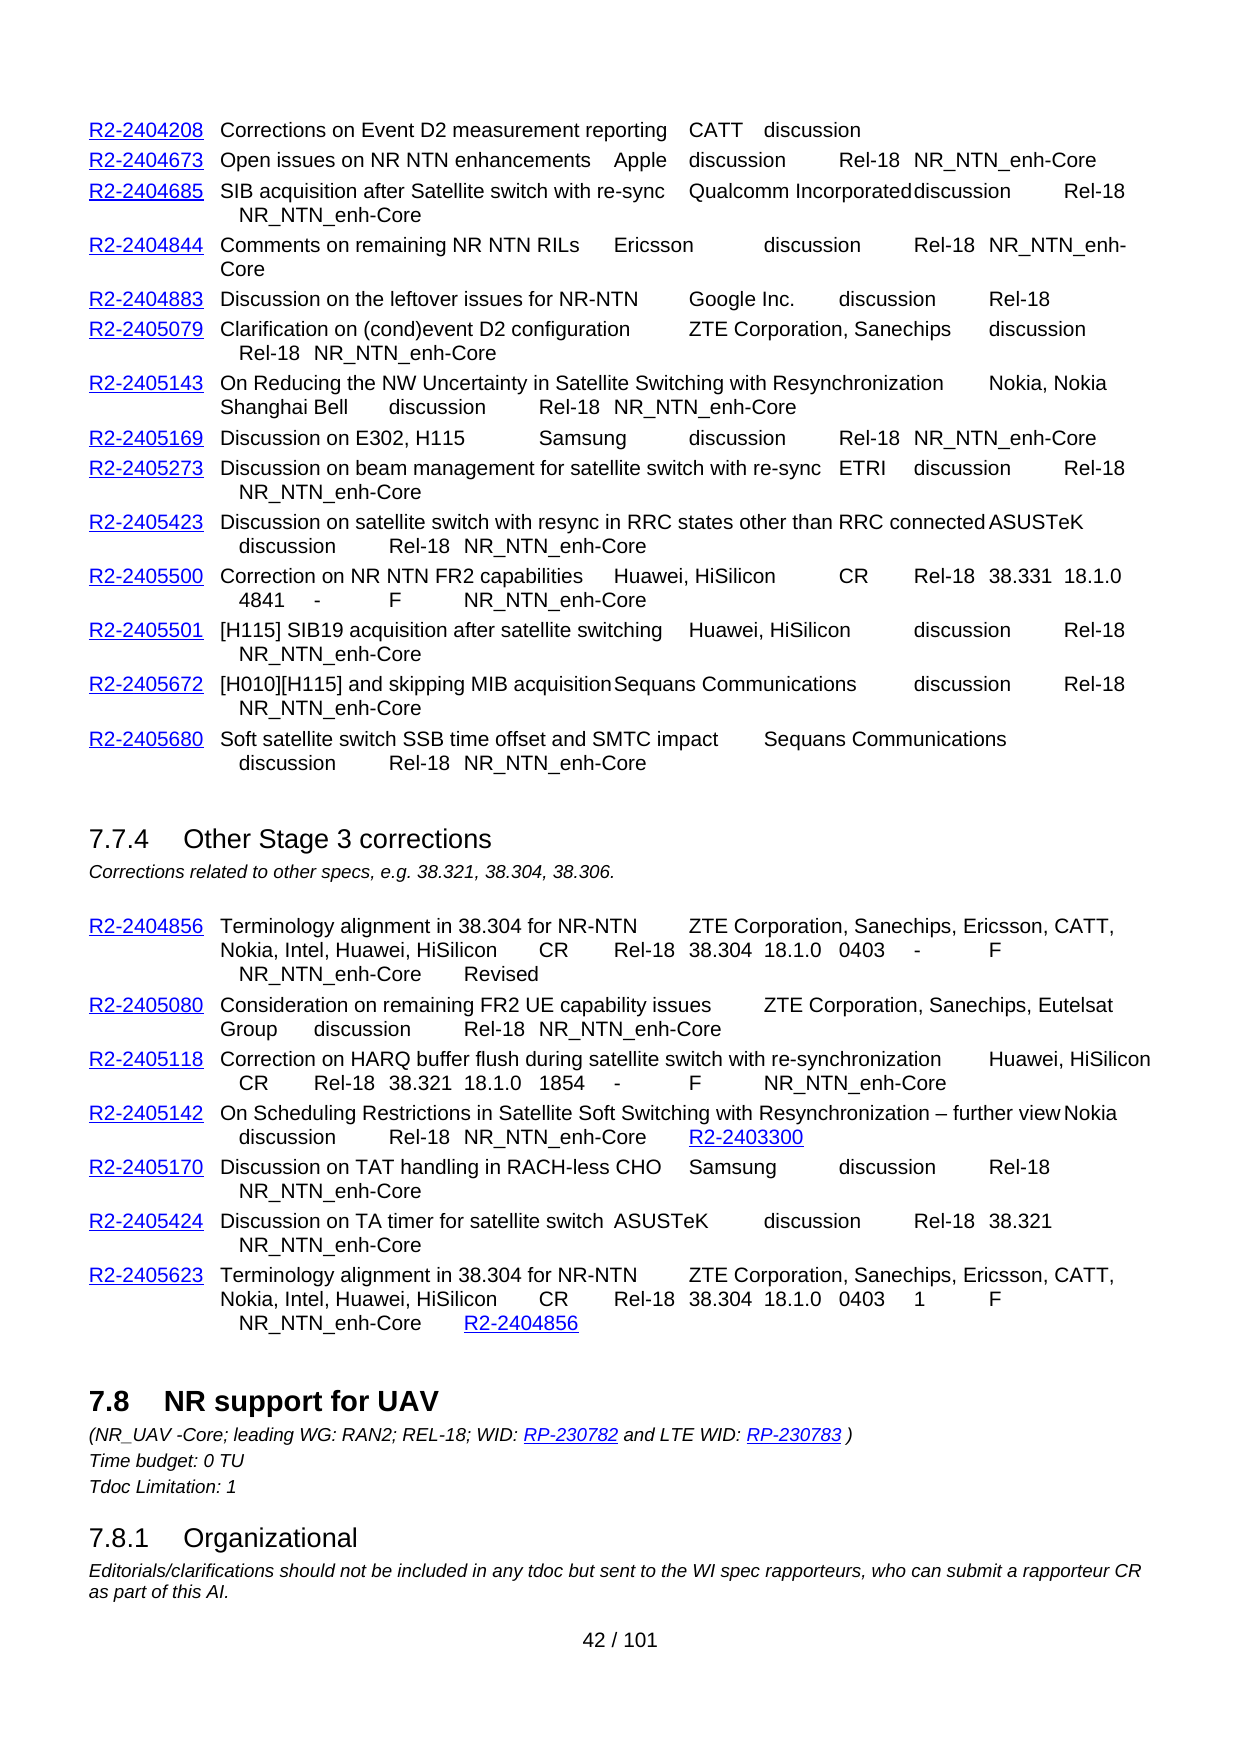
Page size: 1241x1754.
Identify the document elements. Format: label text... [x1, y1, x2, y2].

text Editorials/clarifications should not be included in any tdoc but sent to the WI spec rapporteurs, who can submit a rapporteur CR as part of this AI. [89, 1559, 1152, 1603]
title R2-2404883 Discussion on the leftover issues for NR-NTN Google Inc. discussion Rel-18 [89, 287, 1152, 311]
text (NR_UAV -Core; leading WG: RAN2; REL-18; WID: RP-230782 and LTE WID: RP-230783 ) [89, 1424, 1152, 1446]
title R2-2405424 Discussion on TA timer for satellite switch ASUSTeK discussion Rel-18 38.321 NR_NTN_enh-Core [89, 1209, 1152, 1257]
subtitle 7.7.4 Other Stage 3 corrections [89, 823, 1152, 854]
subtitle 7.8.1 Organizational [89, 1522, 1152, 1553]
title R2-2405680 Soft satellite switch SSB time offset and SMTC impact Sequans Communications discussion Rel-18 NR_NTN_enh-Core [89, 726, 1152, 774]
title R2-2405118 Correction on HARQ buffer flush during satellite switch with re-synchronization Huawei, HiSilicon CR Rel-18 38.321 18.1.0 1854 - F NR_NTN_enh-Core [89, 1047, 1152, 1094]
title R2-2405423 Discussion on satellite switch with resync in RRC states other than RRC connected ASUSTeK discussion Rel-18 NR_NTN_enh-Core [89, 510, 1152, 558]
title R2-2404856 Terminology alignment in 38.304 for NR-NTN ZTE Corporation, Sanechips, Ericsson, CATT, Nokia, Intel, Huawei, HiSilicon CR Rel-18 38.304 18.1.0 0403 - F NR_NTN_enh-Core Revised [89, 914, 1152, 986]
title R2-2404685 SIB acquisition after Satellite switch with re-sync Qualcomm Incorporated discussion Rel-18 NR_NTN_enh-Core [89, 178, 1152, 226]
title R2-2405170 Discussion on TAT handling in RACH-less CHO Samsung discussion Rel-18 NR_NTN_enh-Core [89, 1155, 1152, 1203]
title Corrections related to other specs, e.g. 38.321, 38.304, 38.306. [89, 861, 1152, 882]
title R2-2405672 [H010][H115] and skipping MIB acquisition Sequans Communications discussion Rel-18 NR_NTN_enh-Core [89, 672, 1152, 720]
title R2-2404844 Comments on remaining NR NTN RILs Ericsson discussion Rel-18 NR_NTN_enh-Core [89, 233, 1152, 281]
title R2-2405143 On Reducing the NW Uncertainty in Satellite Switching with Resynchronization Nokia, Nokia Shanghai Bell discussion Rel-18 NR_NTN_enh-Core [89, 371, 1152, 419]
title R2-2404208 Corrections on Event D2 measurement reporting CATT discussion [89, 118, 1152, 142]
title R2-2405080 Consideration on remaining FR2 UE capability issues ZTE Corporation, Sanechips, Eutelsat Group discussion Rel-18 NR_NTN_enh-Core [89, 992, 1152, 1040]
title R2-2405169 Discussion on E302, H115 Samsung discussion Rel-18 NR_NTN_enh-Core [89, 425, 1152, 449]
title R2-2405500 Correction on NR NTN FR2 capabilities Huawei, HiSilicon CR Rel-18 38.331 18.1.0 4841 - F NR_NTN_enh-Core [89, 564, 1152, 612]
text Tdoc Limitation: 1 [89, 1475, 1152, 1497]
title R2-2405079 Clarification on (cond)event D2 configuration ZTE Corporation, Sanechips discussion Rel-18 NR_NTN_enh-Core [89, 317, 1152, 365]
text Time budget: 0 TU [89, 1450, 1152, 1471]
title R2-2405623 Terminology alignment in 38.304 for NR-NTN ZTE Corporation, Sanechips, Ericsson, CATT, Nokia, Intel, Huawei, HiSilicon CR Rel-18 38.304 18.1.0 0403 1 F NR_NTN_enh-Core R2-2404856 [89, 1263, 1152, 1335]
title R2-2405273 Discussion on beam management for satellite switch with re-sync ETRI discussion Rel-18 NR_NTN_enh-Core [89, 456, 1152, 503]
title R2-2404673 Open issues on NR NTN enhancements Apple discussion Rel-18 NR_NTN_enh-Core [89, 148, 1152, 172]
title R2-2405142 On Scheduling Restrictions in Satellite Soft Switching with Resynchronization – further view Nokia discussion Rel-18 NR_NTN_enh-Core R2-2403300 [89, 1101, 1152, 1149]
subtitle 7.8 NR support for UAV [89, 1384, 1152, 1418]
title R2-2405501 [H115] SIB19 acquisition after satellite switching Huawei, HiSilicon discussion Rel-18 NR_NTN_enh-Core [89, 618, 1152, 666]
